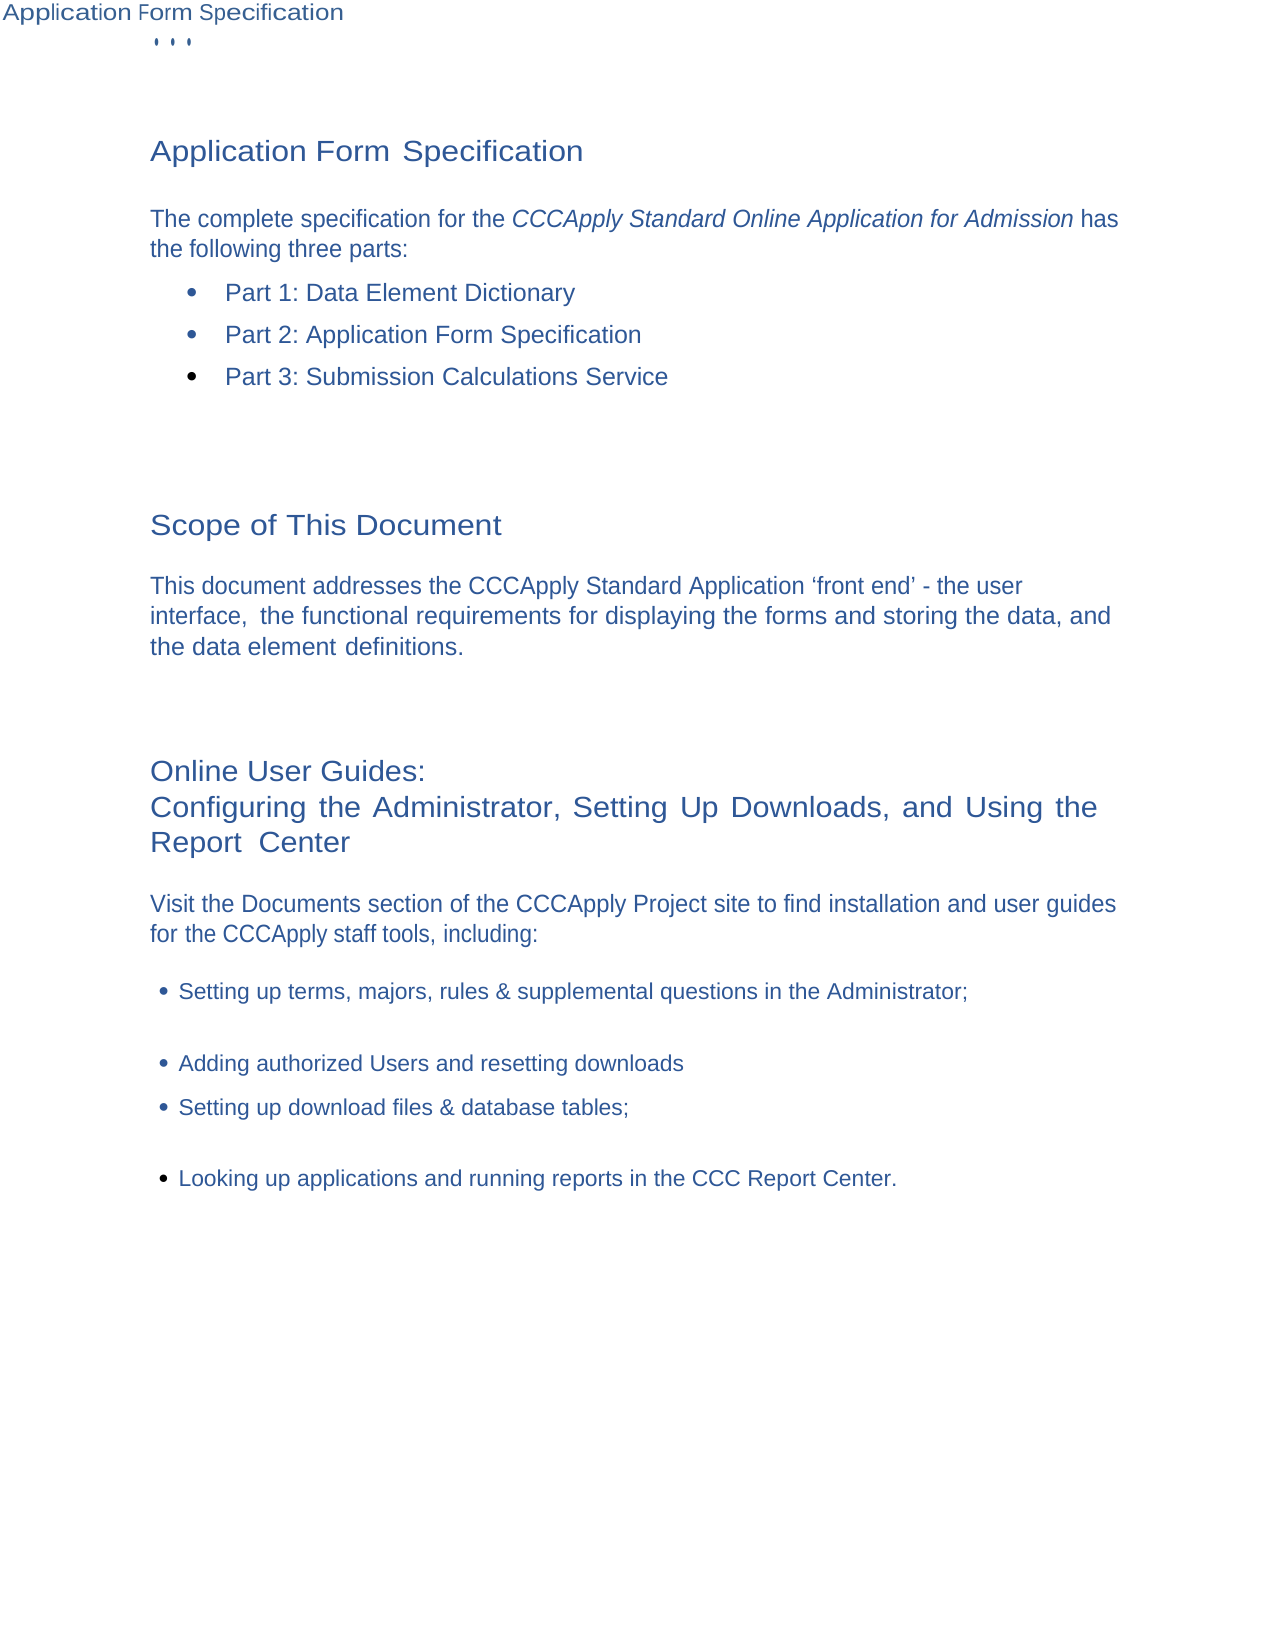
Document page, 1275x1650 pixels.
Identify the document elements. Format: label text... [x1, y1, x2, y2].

text This document addresses the CCCApply Standard Application ‘front end’ - the user interface, the functional requirements for displaying the forms and storing the data, and the data element definitions. [150, 571, 1126, 660]
subtitle Application Form Specification [150, 134, 1126, 168]
text The complete specification for the CCCApply Standard Online Application for Admission has the following three parts: [150, 204, 1126, 262]
list Part 3: Submission Calculations Service [187, 362, 1135, 391]
list Part 1: Data Element Dictionary [187, 278, 1126, 306]
list Setting up terms, majors, rules & supplemental questions in the Administrator; [159, 978, 1126, 1005]
text Visit the Documents section of the CCCApply Project site to find installation and user guides for the CCCApply staff tools, including: [150, 889, 1126, 948]
list Setting up download files & database tables; [159, 1094, 1126, 1120]
list Looking up applications and running reports in the CCC Report Center. [159, 1165, 1126, 1191]
subtitle Scope of This Document [150, 508, 1126, 542]
text Configuring the Administrator, Setting Up Downloads, and Using the Report Center [150, 789, 1126, 859]
list Part 2: Application Form Specification [187, 320, 1126, 349]
list Adding authorized Users and resetting downloads [159, 1050, 1126, 1076]
subtitle Online User Guides: [150, 754, 1126, 787]
